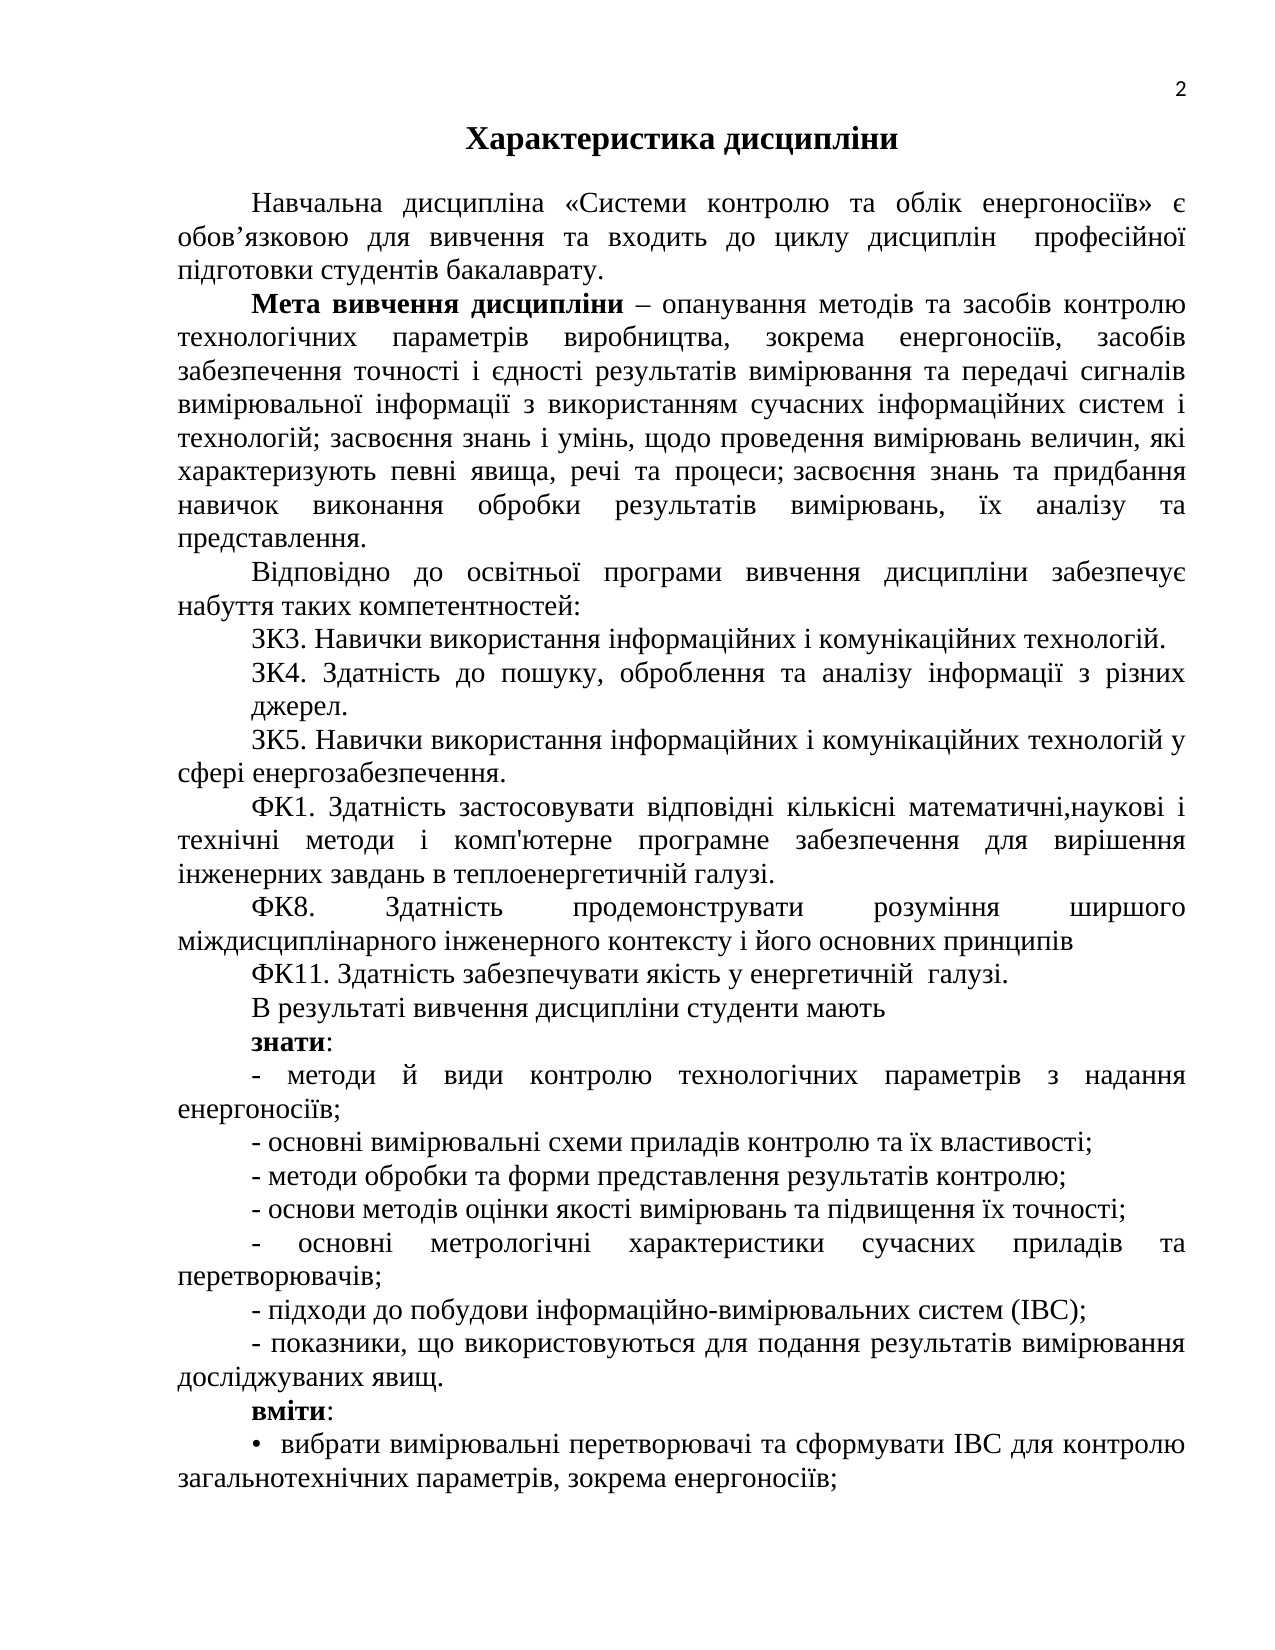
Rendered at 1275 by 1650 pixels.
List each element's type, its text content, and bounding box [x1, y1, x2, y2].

text - основні вимірювальні схеми приладів контролю та їх властивості; [177, 1124, 1186, 1158]
text знати: [177, 1024, 1186, 1057]
text ЗК5. Навички використання інформаційних і комунікаційних технологій у сфері енергозабезпечення. [177, 722, 1186, 789]
text ЗК4. Здатність до пошуку, оброблення та аналізу інформації з різних джерел. [251, 655, 1186, 722]
text - методи й види контролю технологічних параметрів з надання енергоносіїв; [177, 1057, 1186, 1124]
text Мета вивчення дисципліни – опанування методів та засобів контролю технологічних параметрів виробництва, зокрема енергоносіїв, засобів забезпечення точності і єдності результатів вимірювання та передачі сигналів вимірювальної інформації з використанням сучасних інформаційних систем і технологій; засвоєння знань і умінь, щодо проведення вимірювань величин, які характеризують певні явища, речі та процеси; засвоєння знань та придбання навичок виконання обробки результатів вимірювань, їх аналізу та представлення. [177, 286, 1186, 554]
text Відповідно до освітньої програми вивчення дисципліни забезпечує набуття таких компетентностей: [177, 554, 1186, 621]
text - основні метрологічні характеристики сучасних приладів та перетворювачів; [177, 1225, 1186, 1292]
text Навчальна дисципліна «Системи контролю та облік енергоносіїв» є обов’язковою для вивчення та входить до циклу дисциплін професійної підготовки студентів бакалаврату. [177, 185, 1186, 286]
text ФК1. Здатність застосовувати відповідні кількісні математичні,наукові і технічні методи і комп'ютерне програмне забезпечення для вирішення інженерних завдань в теплоенергетичній галузі. [177, 789, 1186, 889]
text - основи методів оцінки якості вимірювань та підвищення їх точності; [177, 1191, 1186, 1225]
text вміти: [177, 1393, 1186, 1426]
text - підходи до побудови інформаційно-вимірювальних систем (ІВС); [177, 1292, 1186, 1326]
list вибрати вимірювальні перетворювачі та сформувати ІВС для контролю загальнотехнічних параметрів, зокрема енергоносіїв; [177, 1426, 1186, 1493]
text ФК8. Здатність продемонструвати розуміння ширшого міждисциплінарного інженерного контексту і його основних принципів [177, 889, 1186, 957]
text ФК11. Здатність забезпечувати якість у енергетичній галузі. [177, 957, 1186, 990]
text В результаті вивчення дисципліни студенти мають [177, 990, 1186, 1024]
text Характеристика дисципліни [177, 118, 1186, 156]
text - показники, що використовуються для подання результатів вимірювання досліджуваних явищ. [177, 1326, 1186, 1393]
text - методи обробки та форми представлення результатів контролю; [177, 1158, 1186, 1191]
text ЗК3. Навички використання інформаційних і комунікаційних технологій. [251, 621, 1186, 655]
